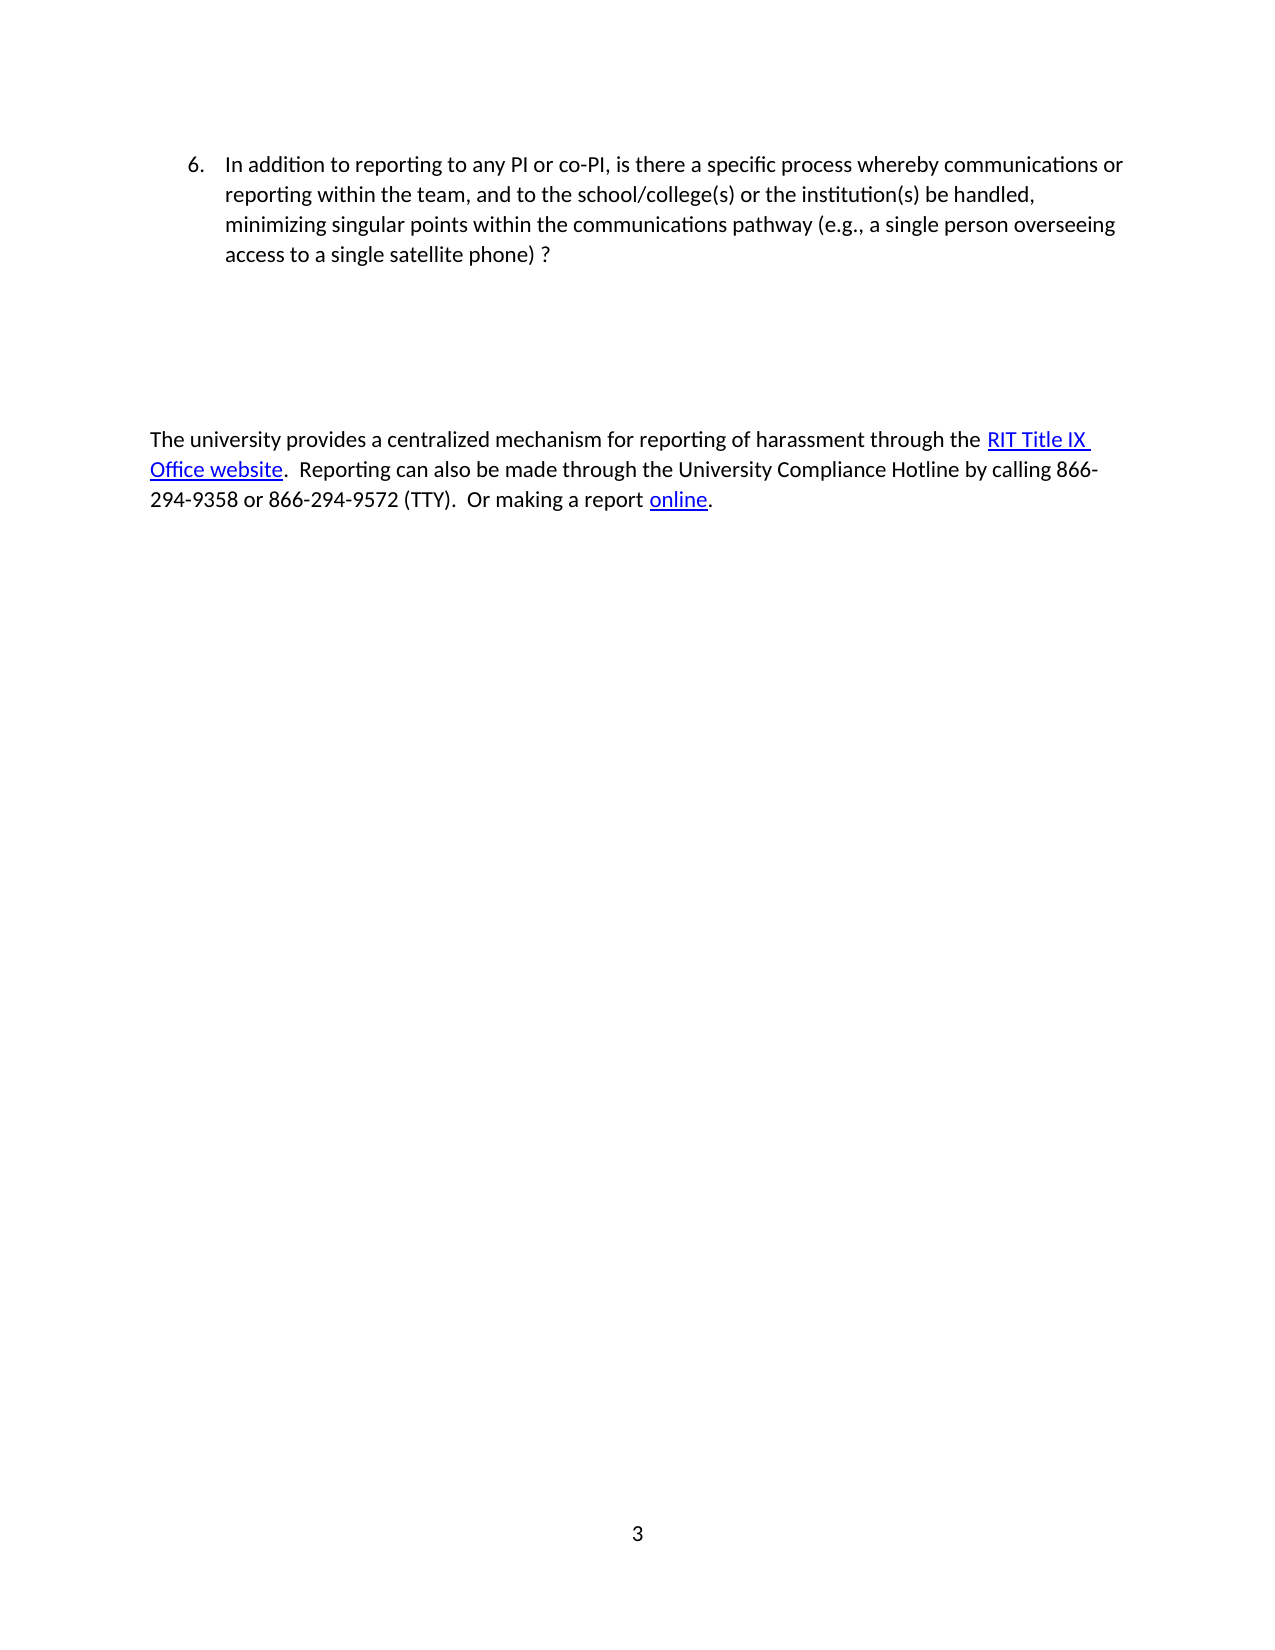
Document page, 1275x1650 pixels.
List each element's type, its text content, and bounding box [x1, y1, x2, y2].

list In addition to reporting to any PI or co-PI, is there a specific process whereby communications or reporting within the team, and to the school/college(s) or the institution(s) be handled, minimizing singular points within the communications pathway (e.g., a single person overseeing access to a single satellite phone) ? [187, 150, 1125, 269]
text The university provides a centralized mechanism for reporting of harassment through the RIT Title IX Office website. Reporting can also be made through the University Compliance Hotline by calling 866-294-9358 or 866-294-9572 (TTY). Or making a report online. [150, 425, 1125, 513]
